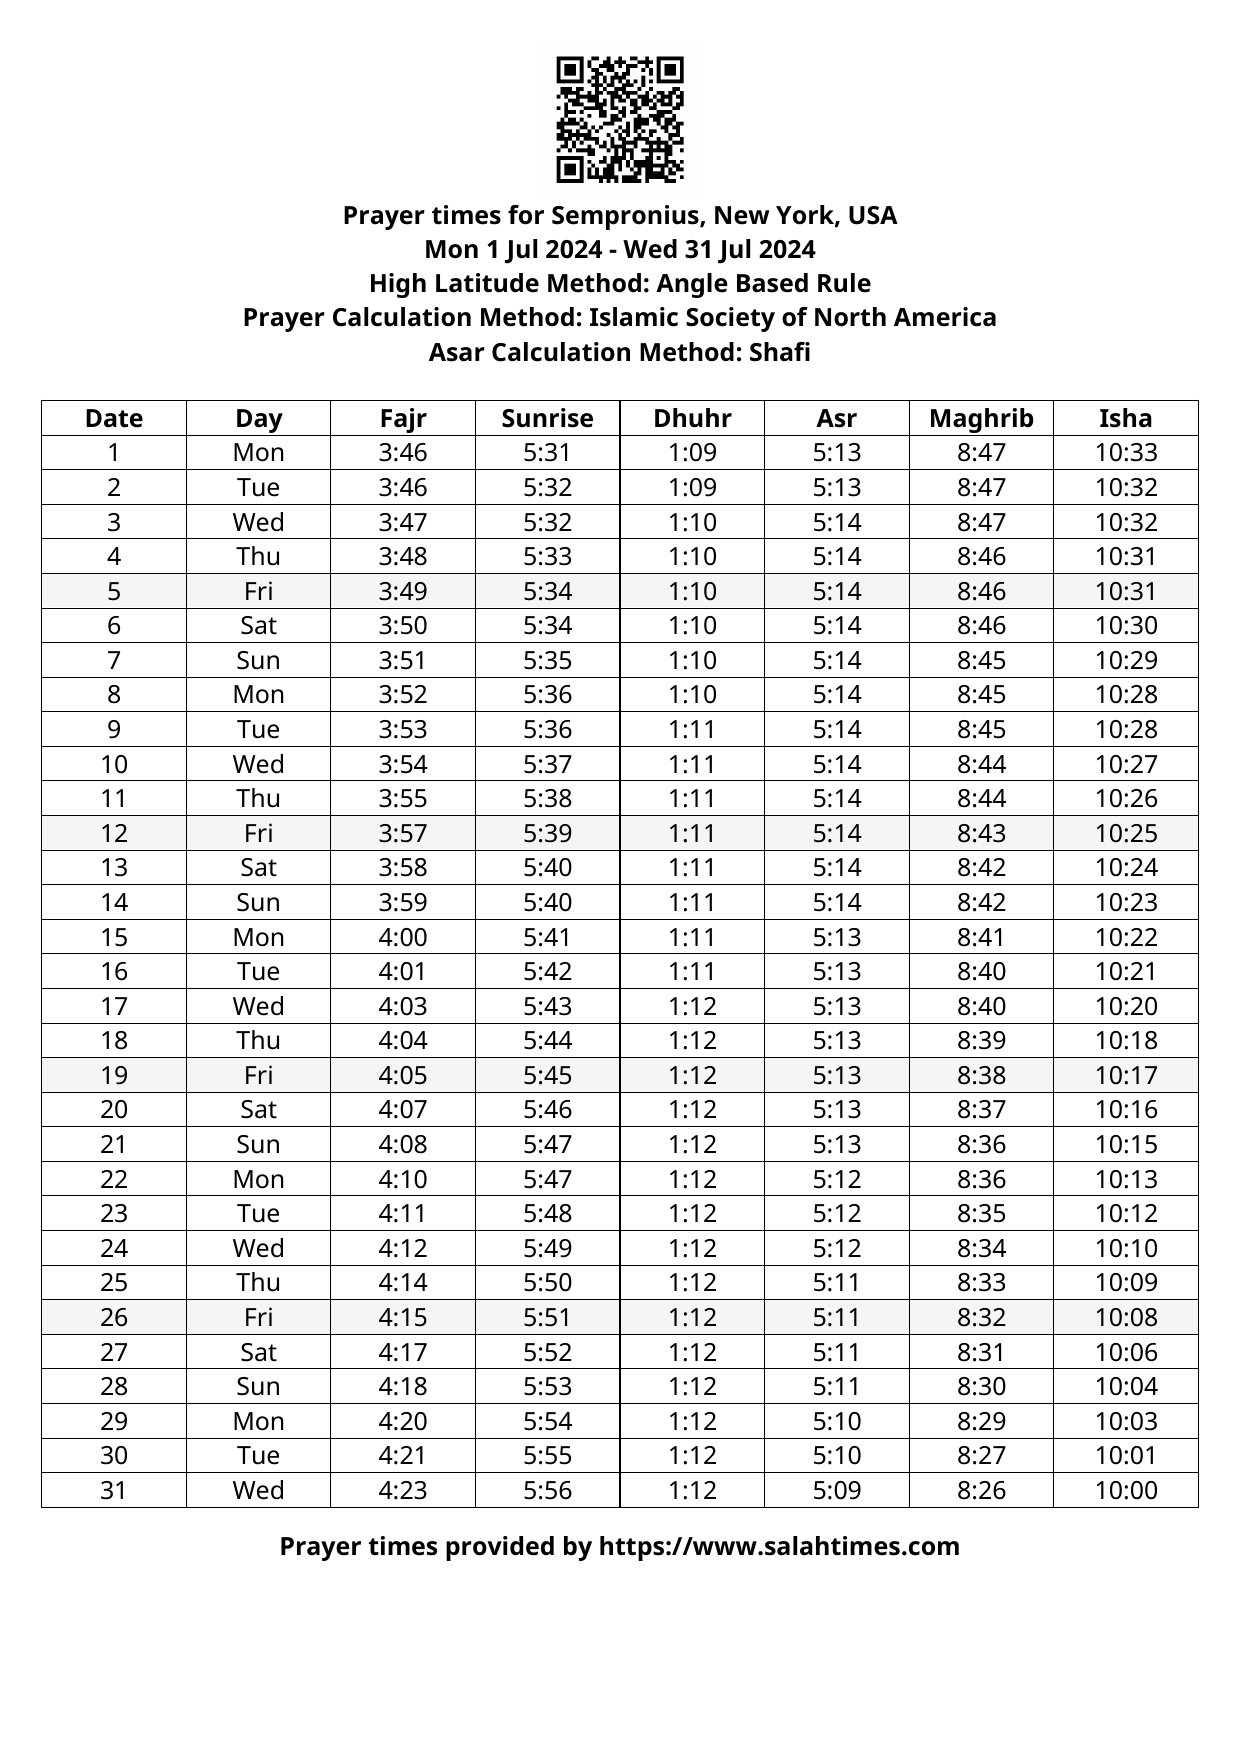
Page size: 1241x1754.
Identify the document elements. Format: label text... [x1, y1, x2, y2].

table_cell 1:12 [621, 1266, 764, 1299]
text Mon 1 Jul 2024 - Wed 31 Jul 2024 [42, 232, 1198, 266]
table_cell Wed [187, 1231, 330, 1264]
text Asar Calculation Method: Shafi [42, 334, 1198, 368]
table_header Dhuhr [621, 401, 764, 434]
table_cell 5:32 [476, 505, 619, 538]
table_cell 8:46 [910, 539, 1053, 573]
table_cell Wed [187, 505, 330, 538]
table_cell 4:12 [331, 1231, 475, 1264]
table_cell 8:38 [910, 1058, 1053, 1092]
table_cell 5:13 [765, 1127, 909, 1161]
table_header Date [42, 401, 186, 434]
table_cell 3:59 [331, 885, 475, 919]
table_cell 4:04 [331, 1024, 475, 1057]
table_cell 4:14 [331, 1266, 475, 1299]
table_cell Fri [187, 1300, 330, 1334]
table_cell 5:47 [476, 1127, 619, 1161]
table_cell 12 [42, 816, 186, 849]
table_cell 4:10 [331, 1162, 475, 1195]
table_cell 10:33 [1054, 436, 1198, 469]
table_cell Sat [187, 851, 330, 884]
table_cell 5:14 [765, 539, 909, 573]
table_cell 5:54 [476, 1404, 619, 1437]
table_cell 10:29 [1054, 643, 1198, 677]
table_cell 1:12 [621, 1369, 764, 1403]
table_cell 1:11 [621, 816, 764, 849]
table_cell 5:12 [765, 1196, 909, 1230]
table_cell 5:10 [765, 1404, 909, 1437]
table_cell 10:13 [1054, 1162, 1198, 1195]
table_cell 5:52 [476, 1335, 619, 1368]
table_cell 8:27 [910, 1439, 1053, 1472]
table_cell 4:18 [331, 1369, 475, 1403]
table_cell Mon [187, 678, 330, 711]
table_cell 1:12 [621, 1473, 764, 1507]
table_cell 18 [42, 1024, 186, 1057]
table_cell 8:45 [910, 678, 1053, 711]
table_cell 8:29 [910, 1404, 1053, 1437]
table_cell 5:14 [765, 643, 909, 677]
table_cell 14 [42, 885, 186, 919]
table_cell 5:13 [765, 1093, 909, 1126]
table_cell Sun [187, 643, 330, 677]
table_cell Thu [187, 1024, 330, 1057]
table_cell 10 [42, 747, 186, 780]
table_cell 5:56 [476, 1473, 619, 1507]
table_cell 3:46 [331, 470, 475, 504]
table_cell 5:12 [765, 1231, 909, 1264]
table_cell 4:05 [331, 1058, 475, 1092]
table_cell Wed [187, 1473, 330, 1507]
table_cell Fri [187, 1058, 330, 1092]
table_cell 5:14 [765, 712, 909, 746]
table_cell 8:45 [910, 712, 1053, 746]
table_cell 8:42 [910, 885, 1053, 919]
table_cell 1:12 [621, 1439, 764, 1472]
table_cell 24 [42, 1231, 186, 1264]
table_cell 3:54 [331, 747, 475, 780]
table_cell Tue [187, 470, 330, 504]
table_cell 4:00 [331, 920, 475, 953]
table_cell 1:11 [621, 920, 764, 953]
table_header Asr [765, 401, 909, 434]
table_cell 8:47 [910, 470, 1053, 504]
table_cell 1:10 [621, 505, 764, 538]
table_cell 11 [42, 781, 186, 815]
table_cell 4:08 [331, 1127, 475, 1161]
table_cell Sat [187, 1335, 330, 1368]
table_cell 10:25 [1054, 816, 1198, 849]
table_cell 5:12 [765, 1162, 909, 1195]
table_cell 10:18 [1054, 1024, 1198, 1057]
table_cell 10:10 [1054, 1231, 1198, 1264]
table_cell 10:24 [1054, 851, 1198, 884]
table_cell Thu [187, 1266, 330, 1299]
table_header Isha [1054, 401, 1198, 434]
table_cell 8:36 [910, 1162, 1053, 1195]
table_cell 1:11 [621, 851, 764, 884]
table_cell 10:28 [1054, 712, 1198, 746]
table_cell Sat [187, 1093, 330, 1126]
table_cell 5:46 [476, 1093, 619, 1126]
table_cell 1:12 [621, 1162, 764, 1195]
table_cell 4:20 [331, 1404, 475, 1437]
table_cell 4:07 [331, 1093, 475, 1126]
table_cell 1 [42, 436, 186, 469]
table_cell 5:31 [476, 436, 619, 469]
table_cell 1:10 [621, 678, 764, 711]
table_cell 8:46 [910, 574, 1053, 607]
table_cell 10:28 [1054, 678, 1198, 711]
table_cell 10:17 [1054, 1058, 1198, 1092]
table_cell 10:04 [1054, 1369, 1198, 1403]
table_header Maghrib [910, 401, 1053, 434]
table_cell Mon [187, 1404, 330, 1437]
table_cell 5:14 [765, 885, 909, 919]
table_cell 5:14 [765, 781, 909, 815]
table_cell 5:14 [765, 816, 909, 849]
table_cell 5:10 [765, 1439, 909, 1472]
table_cell 5:40 [476, 851, 619, 884]
table_cell Mon [187, 1162, 330, 1195]
table_cell Sun [187, 885, 330, 919]
table_cell 5:13 [765, 470, 909, 504]
table_cell 5:53 [476, 1369, 619, 1403]
table_cell 5:14 [765, 574, 909, 607]
table_cell 8:41 [910, 920, 1053, 953]
table_cell 5:44 [476, 1024, 619, 1057]
table_cell 1:12 [621, 1231, 764, 1264]
table_cell 5:13 [765, 436, 909, 469]
table_cell 5:45 [476, 1058, 619, 1092]
table_cell 1:11 [621, 885, 764, 919]
table_cell 5:39 [476, 816, 619, 849]
table_cell 5:49 [476, 1231, 619, 1264]
table_cell 8:35 [910, 1196, 1053, 1230]
table_cell 5:42 [476, 954, 619, 988]
table_cell 5:34 [476, 609, 619, 642]
table_cell 20 [42, 1093, 186, 1126]
table_cell 15 [42, 920, 186, 953]
table_cell 5:51 [476, 1300, 619, 1334]
table_cell 5:50 [476, 1266, 619, 1299]
table_cell 10:16 [1054, 1093, 1198, 1126]
table_cell 22 [42, 1162, 186, 1195]
table_cell 10:22 [1054, 920, 1198, 953]
table_cell 8:43 [910, 816, 1053, 849]
table_cell 5:35 [476, 643, 619, 677]
table_cell 4:15 [331, 1300, 475, 1334]
text Prayer times for Sempronius, New York, USA [42, 198, 1198, 232]
table_cell 5:11 [765, 1335, 909, 1368]
table_cell 1:11 [621, 712, 764, 746]
table_cell 5:34 [476, 574, 619, 607]
table_cell 8:42 [910, 851, 1053, 884]
table_cell 5:14 [765, 609, 909, 642]
table_cell 7 [42, 643, 186, 677]
table_cell 3:48 [331, 539, 475, 573]
table_cell 4:01 [331, 954, 475, 988]
table_cell 5:36 [476, 712, 619, 746]
table_cell Mon [187, 920, 330, 953]
table_cell 1:12 [621, 1196, 764, 1230]
table_cell 19 [42, 1058, 186, 1092]
table_cell 3:57 [331, 816, 475, 849]
table_cell 1:11 [621, 954, 764, 988]
table_cell Sat [187, 609, 330, 642]
table_cell 10:09 [1054, 1266, 1198, 1299]
table_cell 5:36 [476, 678, 619, 711]
table_cell 5:43 [476, 989, 619, 1022]
table_cell 5:41 [476, 920, 619, 953]
table_cell 8:32 [910, 1300, 1053, 1334]
table_header Day [187, 401, 330, 434]
table_cell 27 [42, 1335, 186, 1368]
table_cell 4:11 [331, 1196, 475, 1230]
table_cell 13 [42, 851, 186, 884]
table_cell 2 [42, 470, 186, 504]
table_cell 10:12 [1054, 1196, 1198, 1230]
table_cell Sun [187, 1369, 330, 1403]
table_cell 5:13 [765, 920, 909, 953]
table_cell 8:31 [910, 1335, 1053, 1368]
table_cell 3:49 [331, 574, 475, 607]
table_cell 3:51 [331, 643, 475, 677]
table_cell 5:33 [476, 539, 619, 573]
table_cell 10:31 [1054, 539, 1198, 573]
table_cell 1:12 [621, 1404, 764, 1437]
table_cell 5:13 [765, 1058, 909, 1092]
table_cell 4:03 [331, 989, 475, 1022]
table_cell 8:40 [910, 989, 1053, 1022]
table_cell 30 [42, 1439, 186, 1472]
table_cell 8:37 [910, 1093, 1053, 1126]
table_cell 1:09 [621, 470, 764, 504]
table_cell 31 [42, 1473, 186, 1507]
table_cell Tue [187, 1439, 330, 1472]
table_cell 5:13 [765, 954, 909, 988]
table_cell 10:23 [1054, 885, 1198, 919]
table_cell 10:06 [1054, 1335, 1198, 1368]
table_cell 8 [42, 678, 186, 711]
table_cell Sun [187, 1127, 330, 1161]
table_cell 10:03 [1054, 1404, 1198, 1437]
table_cell 8:45 [910, 643, 1053, 677]
table_cell 10:32 [1054, 470, 1198, 504]
table_cell 1:12 [621, 1335, 764, 1368]
table_cell 28 [42, 1369, 186, 1403]
table_cell 3 [42, 505, 186, 538]
table_cell 23 [42, 1196, 186, 1230]
table_cell 4:17 [331, 1335, 475, 1368]
table_cell 3:46 [331, 436, 475, 469]
table_cell 8:36 [910, 1127, 1053, 1161]
table_cell 10:15 [1054, 1127, 1198, 1161]
table_cell 26 [42, 1300, 186, 1334]
table_cell 8:40 [910, 954, 1053, 988]
table_cell 16 [42, 954, 186, 988]
table_cell 5:14 [765, 851, 909, 884]
table_cell 10:30 [1054, 609, 1198, 642]
table_cell 8:33 [910, 1266, 1053, 1299]
text Prayer times provided by https://www.salahtimes.com [42, 1528, 1198, 1563]
table_cell 8:44 [910, 747, 1053, 780]
table_cell 5:37 [476, 747, 619, 780]
table_cell 1:11 [621, 781, 764, 815]
table_cell 10:20 [1054, 989, 1198, 1022]
table_cell 5 [42, 574, 186, 607]
table_cell 8:39 [910, 1024, 1053, 1057]
table_cell 10:32 [1054, 505, 1198, 538]
table_cell 5:13 [765, 989, 909, 1022]
table_cell 25 [42, 1266, 186, 1299]
table_cell Fri [187, 574, 330, 607]
table_cell 10:21 [1054, 954, 1198, 988]
table_cell 17 [42, 989, 186, 1022]
table_cell 1:09 [621, 436, 764, 469]
table_cell 4:23 [331, 1473, 475, 1507]
table_cell 4:21 [331, 1439, 475, 1472]
table_cell 1:12 [621, 1024, 764, 1057]
table_cell 9 [42, 712, 186, 746]
table_cell 1:10 [621, 574, 764, 607]
table_cell 1:12 [621, 1093, 764, 1126]
table_cell 8:44 [910, 781, 1053, 815]
table_cell 6 [42, 609, 186, 642]
table_cell 1:10 [621, 539, 764, 573]
table_cell 5:14 [765, 678, 909, 711]
table_cell 3:47 [331, 505, 475, 538]
table_cell 5:11 [765, 1300, 909, 1334]
table_cell 3:58 [331, 851, 475, 884]
table_header Sunrise [476, 401, 619, 434]
table_header Fajr [331, 401, 475, 434]
table_cell Thu [187, 781, 330, 815]
table_cell 5:11 [765, 1369, 909, 1403]
table_cell 5:13 [765, 1024, 909, 1057]
table_cell 8:26 [910, 1473, 1053, 1507]
table_cell 5:47 [476, 1162, 619, 1195]
table_cell 3:53 [331, 712, 475, 746]
table_cell 10:26 [1054, 781, 1198, 815]
picture [542, 41, 699, 198]
table_cell 10:08 [1054, 1300, 1198, 1334]
table_cell 1:12 [621, 1058, 764, 1092]
table_cell 10:01 [1054, 1439, 1198, 1472]
table_cell Mon [187, 436, 330, 469]
table_cell 8:47 [910, 505, 1053, 538]
table_cell 1:11 [621, 747, 764, 780]
table_cell 3:55 [331, 781, 475, 815]
table_cell 1:12 [621, 1300, 764, 1334]
table_cell 3:52 [331, 678, 475, 711]
table_cell 5:14 [765, 505, 909, 538]
table_cell Wed [187, 989, 330, 1022]
table_cell 8:47 [910, 436, 1053, 469]
table_cell 8:30 [910, 1369, 1053, 1403]
table_cell Wed [187, 747, 330, 780]
table_cell Tue [187, 712, 330, 746]
table_cell 3:50 [331, 609, 475, 642]
table_cell Tue [187, 954, 330, 988]
table_cell 21 [42, 1127, 186, 1161]
text High Latitude Method: Angle Based Rule [42, 266, 1198, 300]
table_cell Tue [187, 1196, 330, 1230]
table_cell 10:31 [1054, 574, 1198, 607]
table_cell 8:34 [910, 1231, 1053, 1264]
table_cell 5:40 [476, 885, 619, 919]
table_cell 8:46 [910, 609, 1053, 642]
table_cell 1:10 [621, 643, 764, 677]
table_cell 29 [42, 1404, 186, 1437]
table_cell 5:09 [765, 1473, 909, 1507]
table_cell 10:00 [1054, 1473, 1198, 1507]
table_cell 10:27 [1054, 747, 1198, 780]
text Prayer Calculation Method: Islamic Society of North America [42, 300, 1198, 334]
table_cell 5:32 [476, 470, 619, 504]
table_cell Fri [187, 816, 330, 849]
table_cell Thu [187, 539, 330, 573]
table_cell 1:12 [621, 989, 764, 1022]
table_cell 5:55 [476, 1439, 619, 1472]
table_cell 1:12 [621, 1127, 764, 1161]
table_cell 5:11 [765, 1266, 909, 1299]
table_cell 4 [42, 539, 186, 573]
table_cell 1:10 [621, 609, 764, 642]
table_cell 5:38 [476, 781, 619, 815]
table_cell 5:48 [476, 1196, 619, 1230]
table_cell 5:14 [765, 747, 909, 780]
